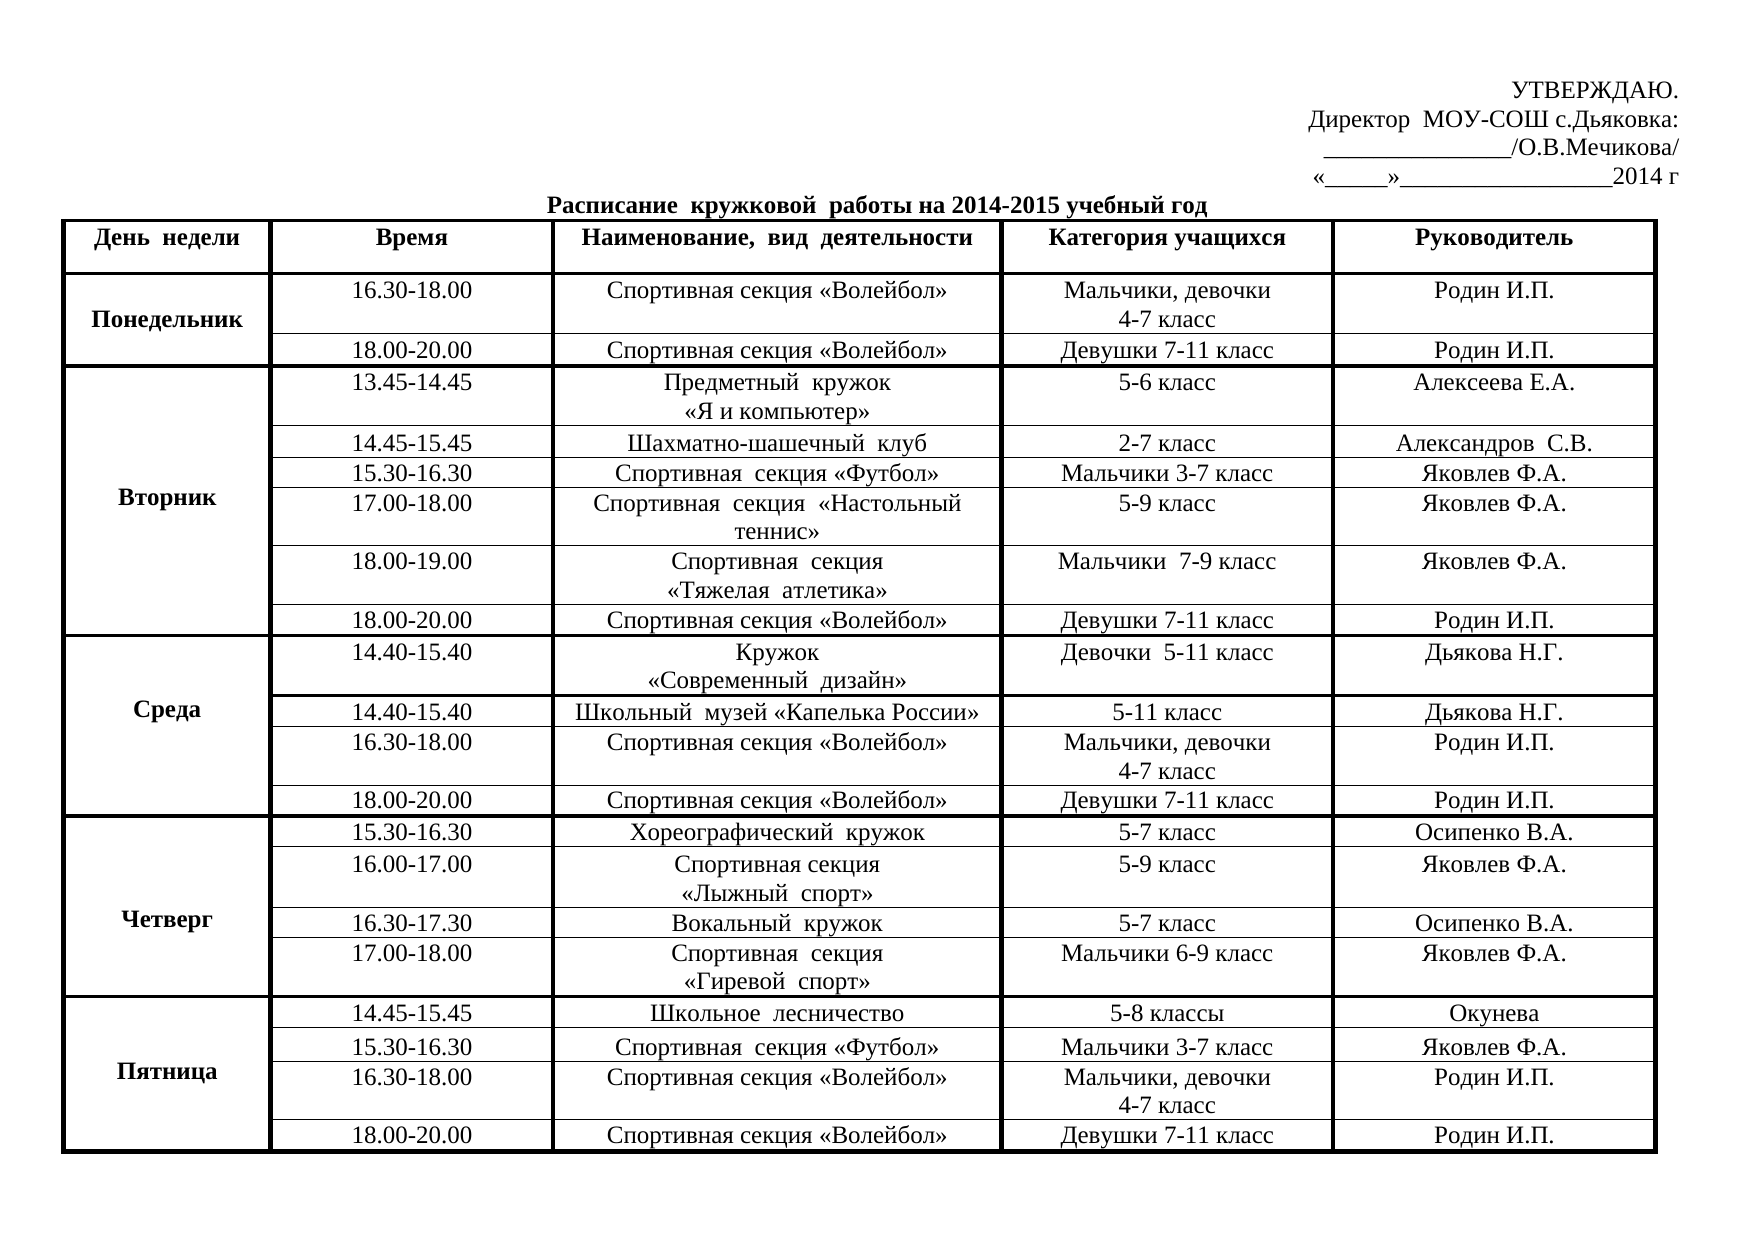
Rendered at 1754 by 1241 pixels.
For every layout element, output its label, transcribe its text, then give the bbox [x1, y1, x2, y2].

table_cell Девушки 7-11 класс [1004, 334, 1331, 364]
table_cell Родин И.П. [1335, 1120, 1653, 1149]
table_cell Александров С.В. [1335, 426, 1653, 457]
table_cell 17.00-18.00 [273, 938, 551, 995]
table_cell Мальчики 6-9 класс [1004, 938, 1331, 995]
table_cell 13.45-14.45 [273, 368, 551, 425]
table_cell 5-8 классы [1004, 998, 1331, 1027]
table_cell Родин И.П. [1335, 275, 1653, 332]
table_cell Четверг [66, 818, 268, 995]
text «_____»_________________2014 г [75, 161, 1679, 190]
table_cell Предметный кружок «Я и компьютер» [555, 368, 999, 425]
table_header Наименование, вид деятельности [555, 222, 999, 272]
table_cell Родин И.П. [1335, 334, 1653, 364]
table_cell Понедельник [66, 275, 268, 364]
table_cell 18.00-20.00 [273, 786, 551, 814]
table_cell 16.00-17.00 [273, 847, 551, 907]
table_cell Мальчики, девочки 4-7 класс [1004, 727, 1331, 784]
table_cell Родин И.П. [1335, 786, 1653, 814]
table_cell 5-6 класс [1004, 368, 1331, 425]
table_cell Вокальный кружок [555, 908, 999, 937]
table_cell Хореографический кружок [555, 818, 999, 846]
table_cell 5-9 класс [1004, 488, 1331, 545]
table_cell Яковлев Ф.А. [1335, 1028, 1653, 1061]
table_cell Шахматно-шашечный клуб [555, 426, 999, 457]
text УТВЕРЖДАЮ. [75, 75, 1679, 104]
table_cell Кружок «Современный дизайн» [555, 637, 999, 694]
table_cell Девочки 5-11 класс [1004, 637, 1331, 694]
table_cell Алексеева Е.А. [1335, 368, 1653, 425]
table_cell Спортивная секция «Гиревой спорт» [555, 938, 999, 995]
table_cell Спортивная секция «Тяжелая атлетика» [555, 546, 999, 604]
table_cell Спортивная секция «Волейбол» [555, 727, 999, 784]
table_cell 15.30-16.30 [273, 458, 551, 487]
table_cell Яковлев Ф.А. [1335, 458, 1653, 487]
table_cell Спортивная секция «Лыжный спорт» [555, 847, 999, 907]
table_cell Спортивная секция «Футбол» [555, 1028, 999, 1061]
table_cell 16.30-18.00 [273, 727, 551, 784]
table_cell 15.30-16.30 [273, 1028, 551, 1061]
table_cell 14.45-15.45 [273, 426, 551, 457]
table_cell Спортивная секция «Футбол» [555, 458, 999, 487]
table_cell Спортивная секция «Волейбол» [555, 1062, 999, 1119]
table_cell 14.45-15.45 [273, 998, 551, 1027]
table_cell 14.40-15.40 [273, 637, 551, 694]
table_cell Спортивная секция «Волейбол» [555, 275, 999, 332]
text _______________/О.В.Мечикова/ [75, 132, 1679, 161]
table_cell Спортивная секция «Волейбол» [555, 334, 999, 364]
table_cell Пятница [66, 998, 268, 1149]
table_cell 5-7 класс [1004, 818, 1331, 846]
table_cell Мальчики, девочки 4-7 класс [1004, 1062, 1331, 1119]
table_cell Яковлев Ф.А. [1335, 938, 1653, 995]
table_cell Осипенко В.А. [1335, 818, 1653, 846]
table_cell Родин И.П. [1335, 605, 1653, 633]
table_cell 18.00-20.00 [273, 334, 551, 364]
table_cell Спортивная секция «Волейбол» [555, 786, 999, 814]
table_cell 18.00-20.00 [273, 1120, 551, 1149]
table_header День недели [66, 222, 268, 272]
table_cell 18.00-19.00 [273, 546, 551, 604]
table_cell 17.00-18.00 [273, 488, 551, 545]
table_cell Мальчики, девочки 4-7 класс [1004, 275, 1331, 332]
table_cell Яковлев Ф.А. [1335, 847, 1653, 907]
table_cell Окунева [1335, 998, 1653, 1027]
table_cell Дьякова Н.Г. [1335, 697, 1653, 726]
table_cell Девушки 7-11 класс [1004, 605, 1331, 633]
table_header Категория учащихся [1004, 222, 1331, 272]
table_cell Яковлев Ф.А. [1335, 488, 1653, 545]
table_cell 18.00-20.00 [273, 605, 551, 633]
table_cell Родин И.П. [1335, 727, 1653, 784]
table_cell Спортивная секция «Волейбол» [555, 605, 999, 633]
text Расписание кружковой работы на 2014-2015 учебный год [75, 190, 1679, 219]
table_cell Дьякова Н.Г. [1335, 637, 1653, 694]
table_cell Яковлев Ф.А. [1335, 546, 1653, 604]
table_cell 16.30-18.00 [273, 275, 551, 332]
table_cell Девушки 7-11 класс [1004, 1120, 1331, 1149]
table_cell 16.30-18.00 [273, 1062, 551, 1119]
table_cell 5-11 класс [1004, 697, 1331, 726]
table_cell Спортивная секция «Настольный теннис» [555, 488, 999, 545]
table_cell Мальчики 7-9 класс [1004, 546, 1331, 604]
table_cell Девушки 7-11 класс [1004, 786, 1331, 814]
table_cell 16.30-17.30 [273, 908, 551, 937]
table_cell Мальчики 3-7 класс [1004, 1028, 1331, 1061]
table_header Руководитель [1335, 222, 1653, 272]
table_cell Осипенко В.А. [1335, 908, 1653, 937]
table_cell 5-7 класс [1004, 908, 1331, 937]
table_cell 2-7 класс [1004, 426, 1331, 457]
table_cell Среда [66, 637, 268, 814]
table_cell 15.30-16.30 [273, 818, 551, 846]
table_cell Школьное лесничество [555, 998, 999, 1027]
table_header Время [273, 222, 551, 272]
table_cell Школьный музей «Капелька России» [555, 697, 999, 726]
text Директор МОУ-СОШ с.Дьяковка: [75, 104, 1679, 132]
table_cell Вторник [66, 368, 268, 633]
table_cell Родин И.П. [1335, 1062, 1653, 1119]
table_cell Мальчики 3-7 класс [1004, 458, 1331, 487]
table_cell 14.40-15.40 [273, 697, 551, 726]
table_cell 5-9 класс [1004, 847, 1331, 907]
table_cell Спортивная секция «Волейбол» [555, 1120, 999, 1149]
